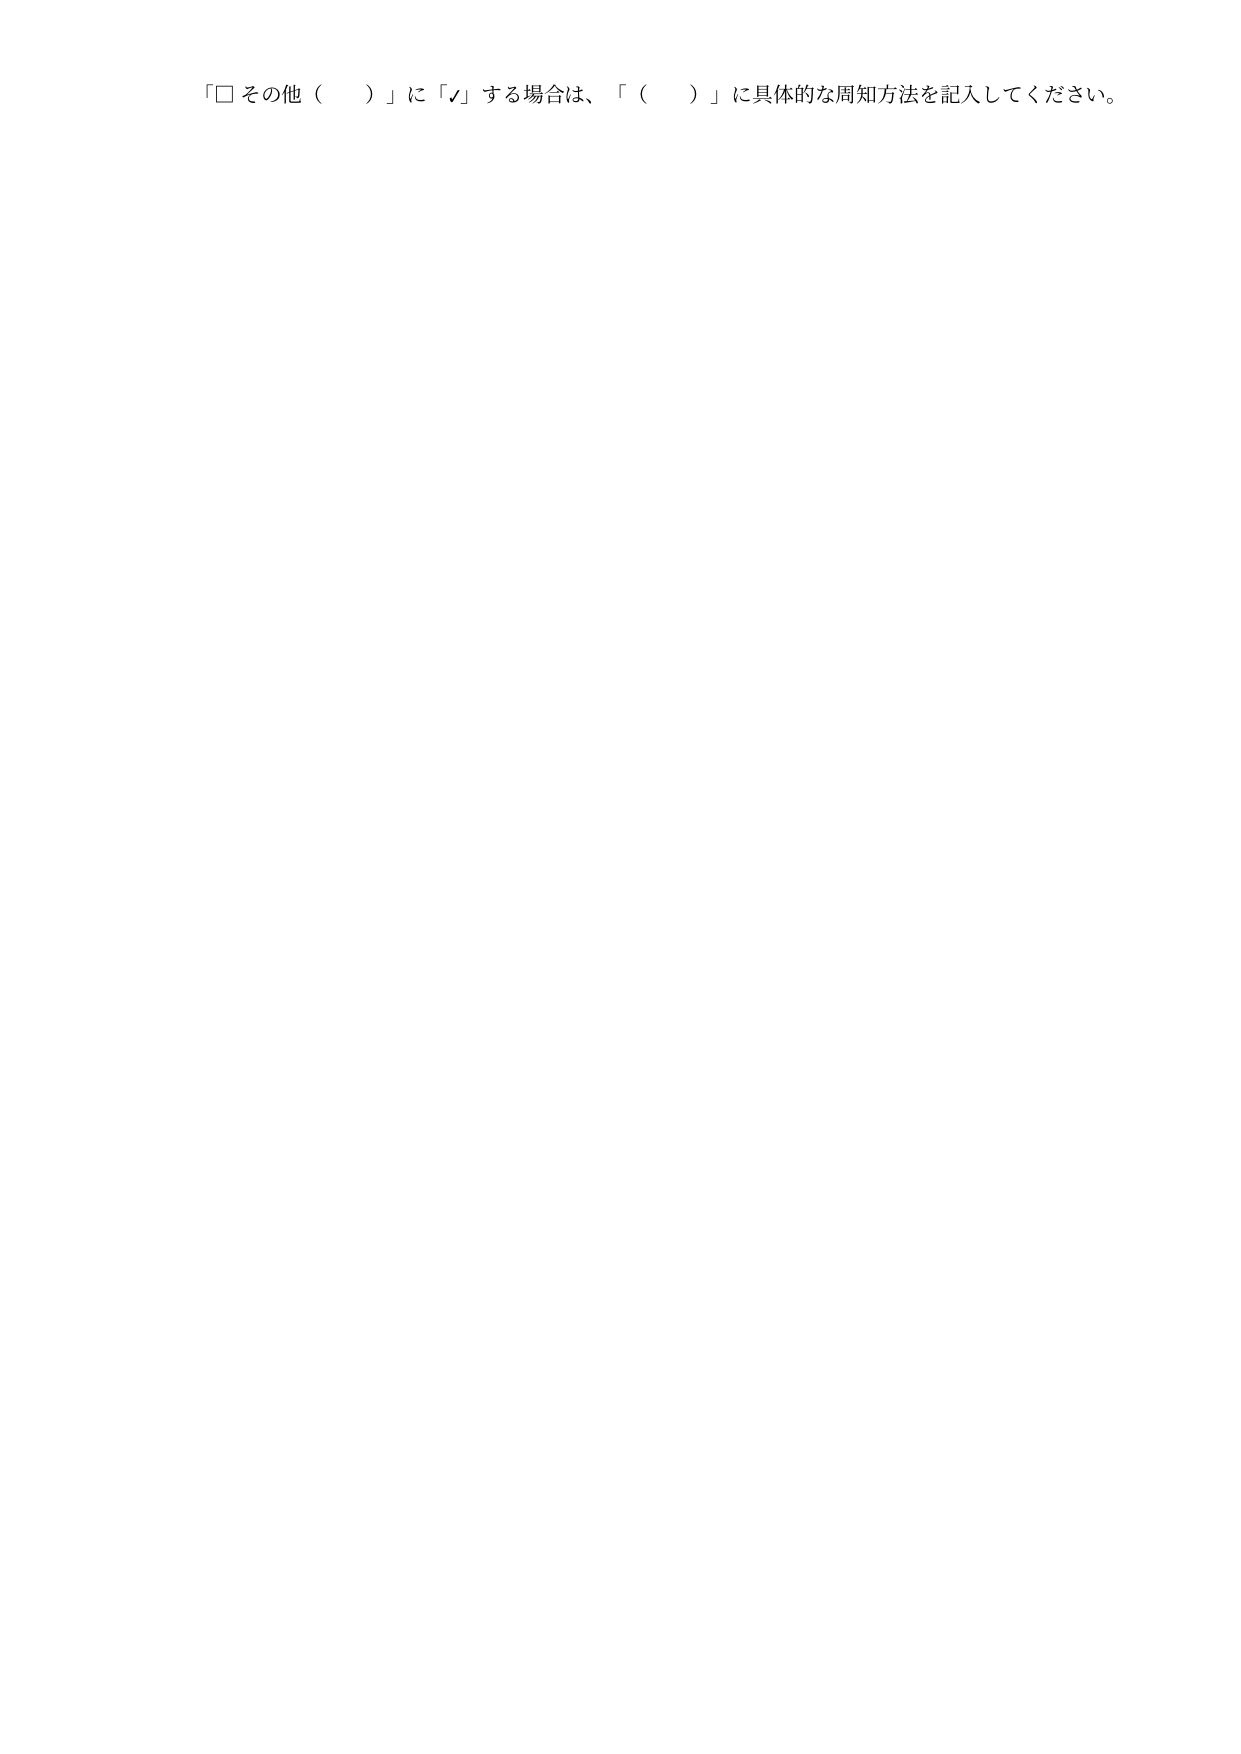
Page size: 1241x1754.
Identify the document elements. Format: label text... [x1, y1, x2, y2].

text 「□ その他（ ）」に「✔」する場合は、「（ ）」に具体的な周知方法を記入してください。 [163, 77, 1165, 109]
